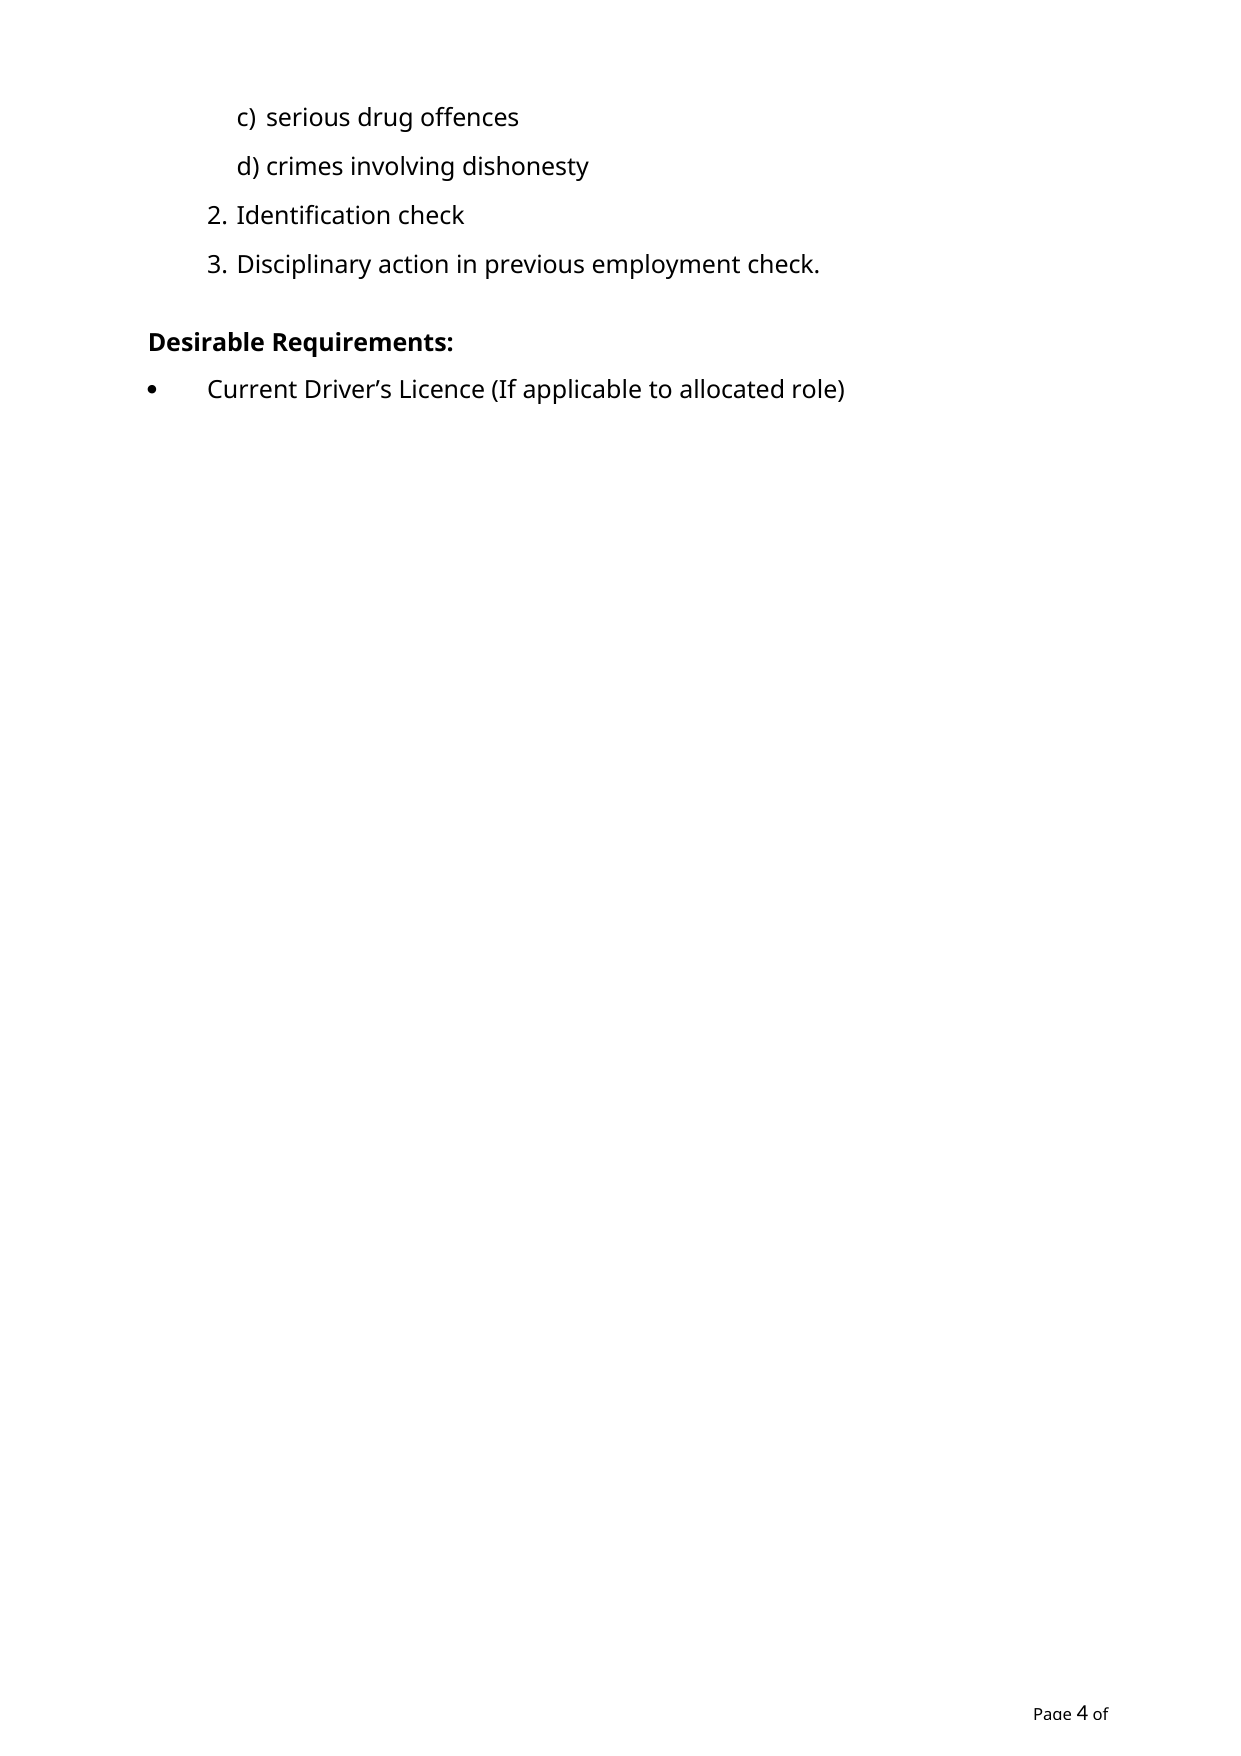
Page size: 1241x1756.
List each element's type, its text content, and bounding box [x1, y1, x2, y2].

list serious drug offences [236, 100, 1119, 134]
list Current Driver’s Licence (If applicable to allocated role) [148, 371, 1119, 405]
subtitle Desirable Requirements: [148, 324, 1119, 358]
list Disciplinary action in previous employment check. [207, 246, 1119, 280]
list Identification check [207, 197, 1119, 232]
list crimes involving dishonesty [236, 149, 1119, 183]
